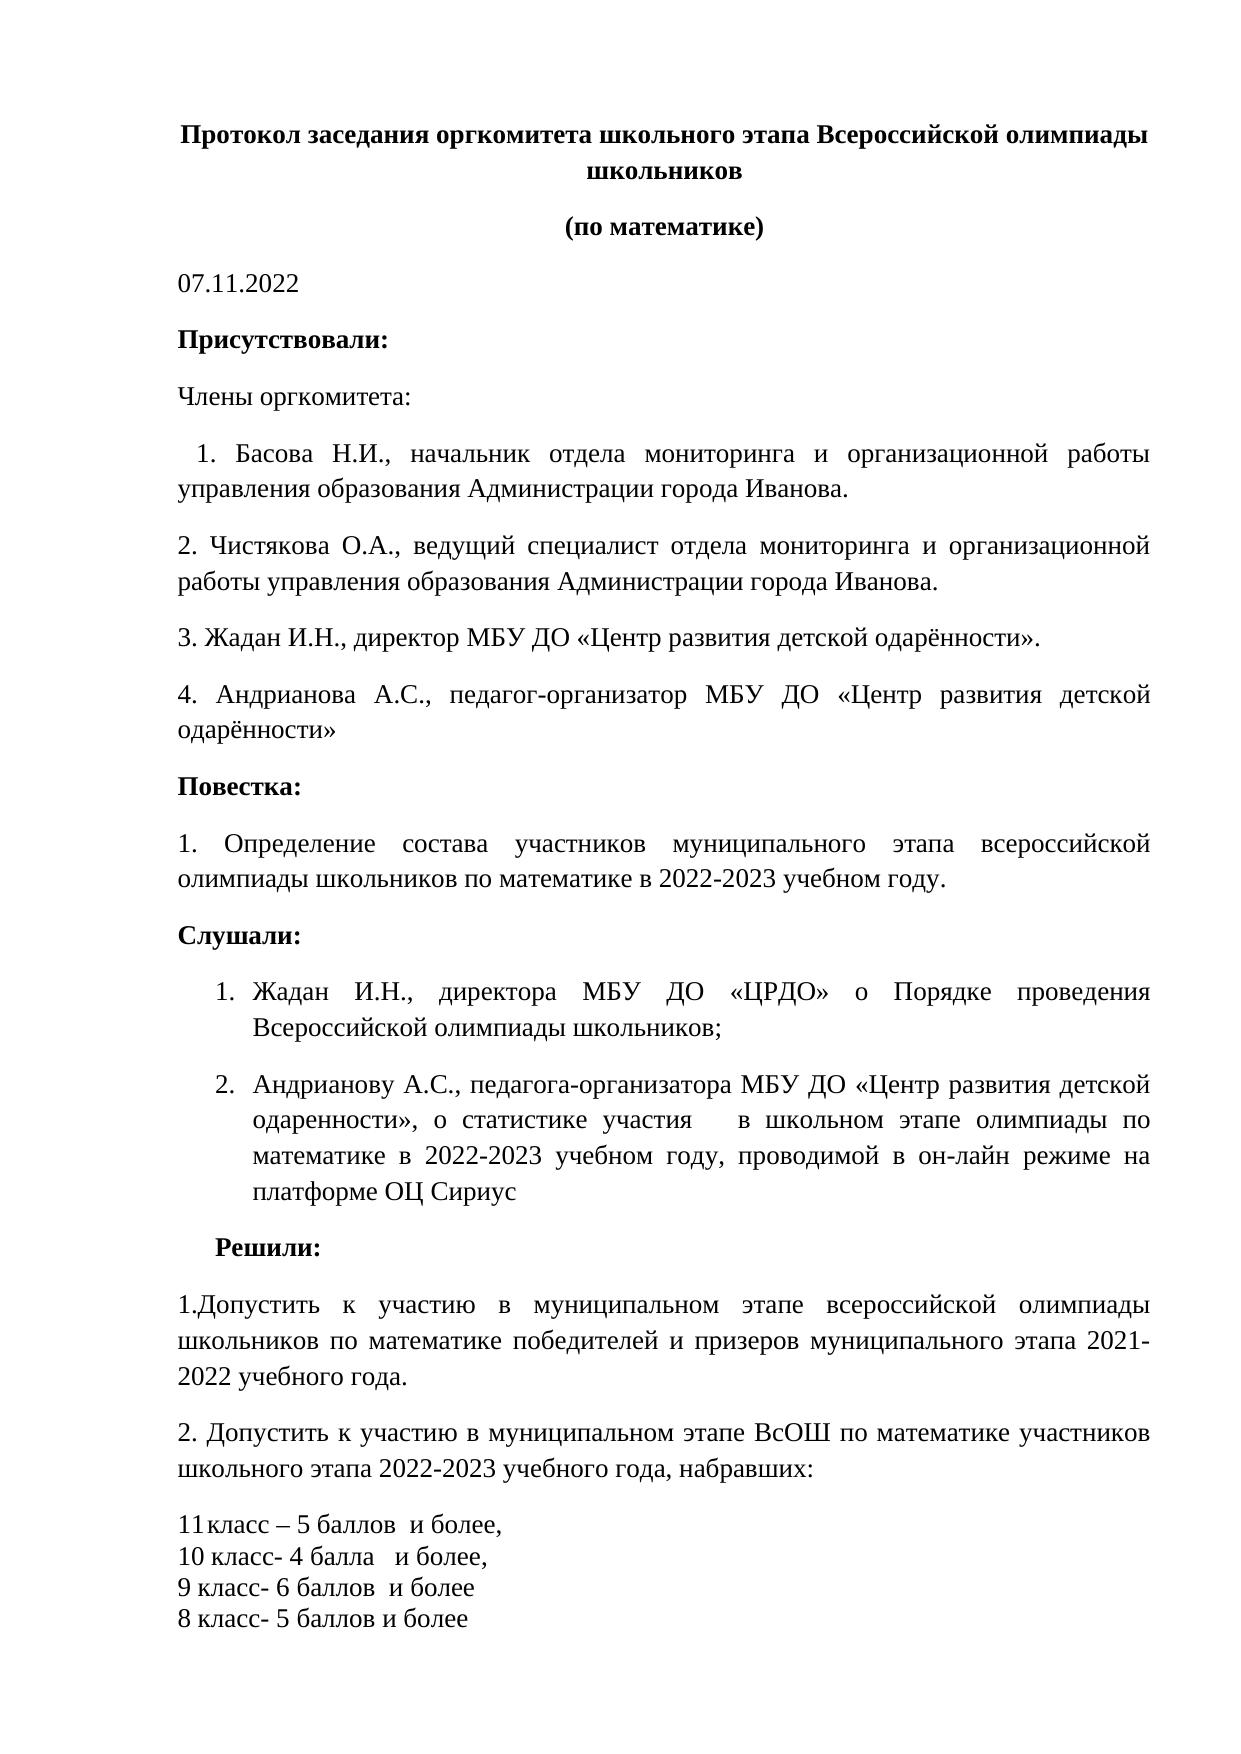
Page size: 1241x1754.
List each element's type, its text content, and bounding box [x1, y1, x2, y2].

text 4. Андрианова А.С., педагог-организатор МБУ ДО «Центр развития детской одарённости» [177, 678, 1152, 745]
text 1. Определение состава участников муниципального этапа всероссийской олимпиады школьников по математике в 2022-2023 учебном году. [177, 827, 1152, 893]
text (по математике) [177, 210, 1152, 242]
text Слушали: [177, 919, 1152, 950]
text Присутствовали: [177, 323, 1152, 355]
text 8 класс- 5 баллов и более [177, 1602, 1152, 1633]
text Повестка: [177, 770, 1152, 801]
text 3. Жадан И.Н., директор МБУ ДО «Центр развития детской одарённости». [177, 621, 1152, 652]
text Протокол заседания оргкомитета школьного этапа Всероссийской олимпиады школьников [177, 118, 1152, 185]
text 9 класс- 6 баллов и более [177, 1571, 1152, 1602]
text 1. Басова Н.И., начальник отдела мониторинга и организационной работы управления образования Администрации города Иванова. [177, 437, 1152, 503]
list Жадан И.Н., директора МБУ ДО «ЦРДО» о Порядке проведения Всероссийской олимпиады школьников; [215, 976, 1152, 1042]
text 07.11.2022 [177, 267, 1152, 298]
text Члены оргкомитета: [177, 380, 1152, 411]
list Андрианову А.С., педагога-организатора МБУ ДО «Центр развития детской одаренности», о статистике участия в школьном этапе олимпиады по математике в 2022-2023 учебном году, проводимой в он-лайн режиме на платформе ОЦ Сириус [215, 1068, 1152, 1206]
text 2. Чистякова О.А., ведущий специалист отдела мониторинга и организационной работы управления образования Администрации города Иванова. [177, 529, 1152, 596]
text 2. Допустить к участию в муниципальном этапе ВсОШ по математике участников школьного этапа 2022-2023 учебного года, набравших: [177, 1416, 1152, 1483]
text 10 класс- 4 балла и более, [177, 1539, 1152, 1571]
text Решили: [215, 1232, 1152, 1263]
list класс – 5 баллов и более, [177, 1508, 1152, 1539]
text 1.Допустить к участию в муниципальном этапе всероссийской олимпиады школьников по математике победителей и призеров муниципального этапа 2021-2022 учебного года. [177, 1288, 1152, 1391]
